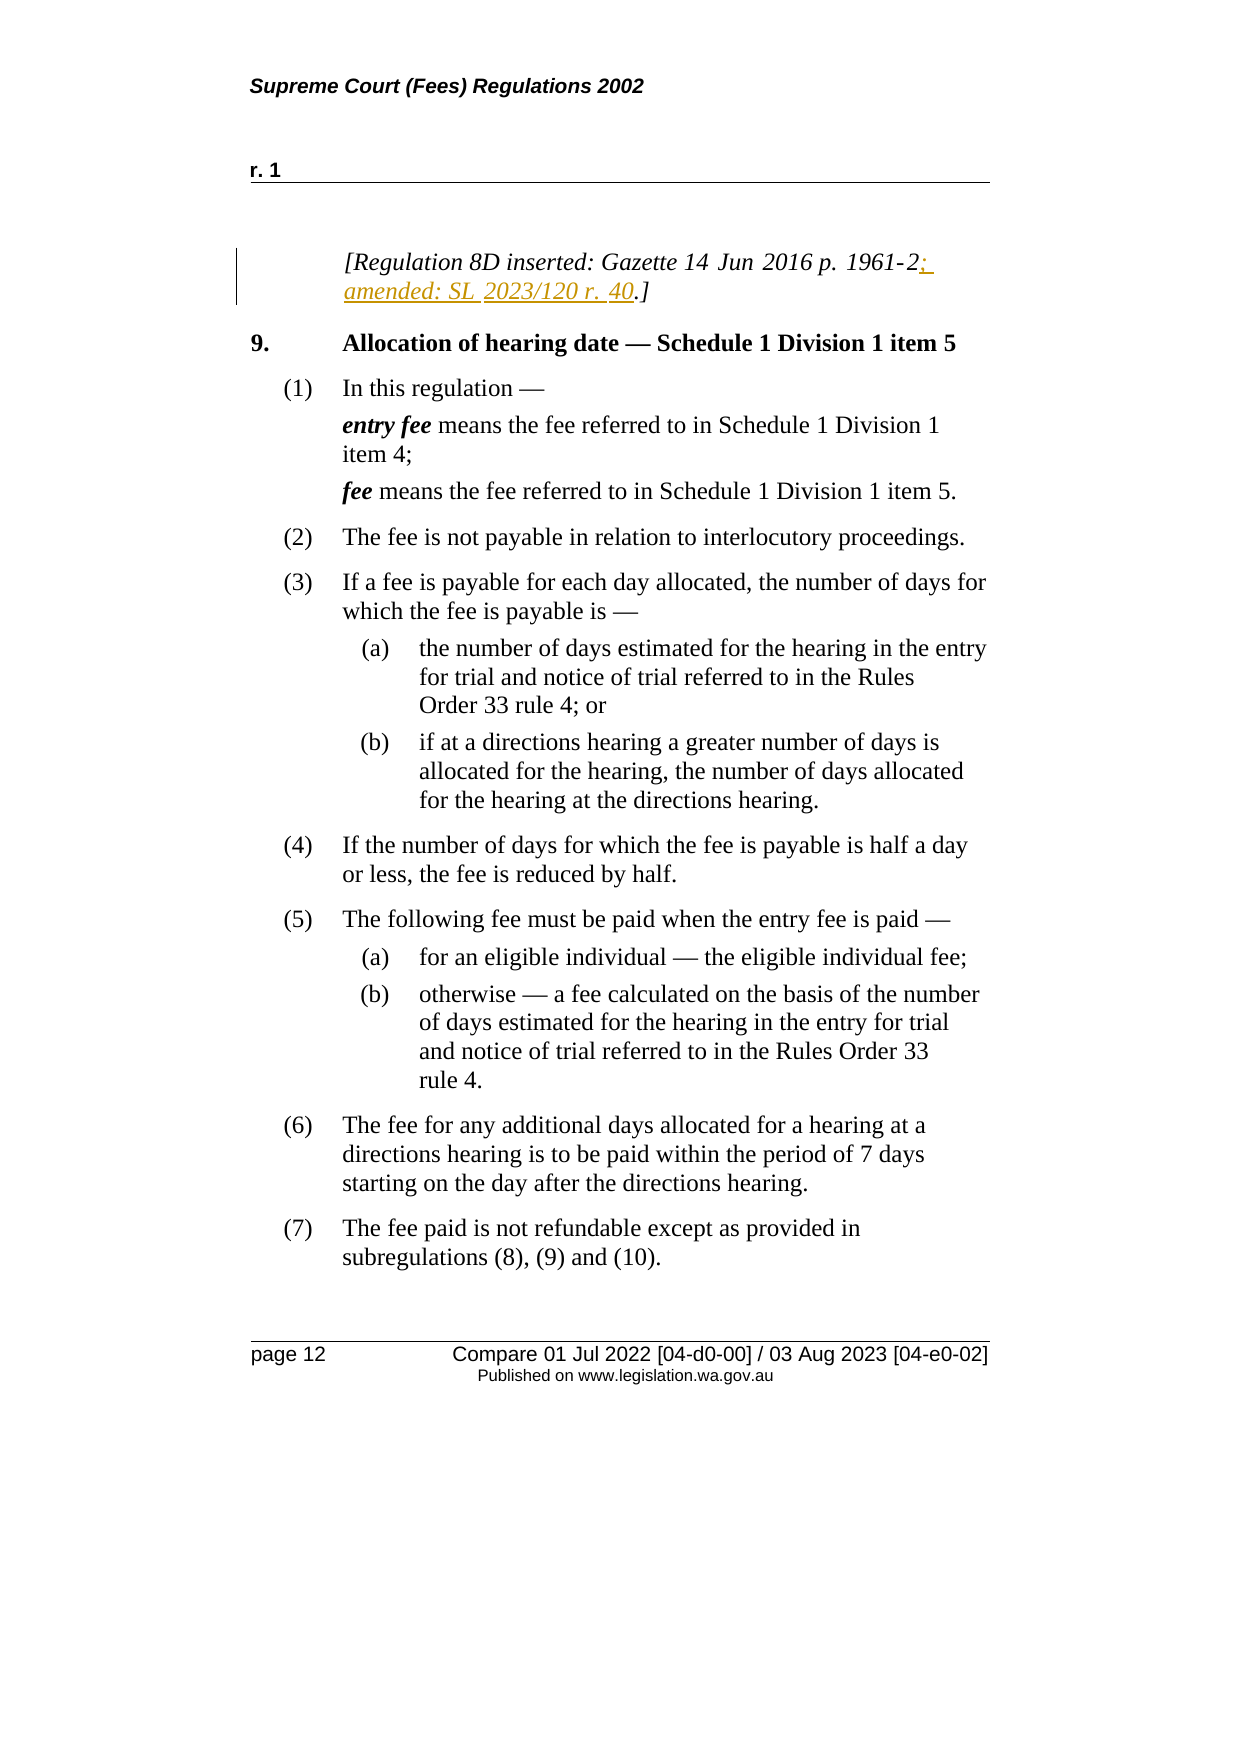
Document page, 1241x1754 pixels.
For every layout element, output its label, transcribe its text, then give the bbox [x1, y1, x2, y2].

text (5) The following fee must be paid when the entry fee is paid — [251, 904, 990, 933]
text (b) if at a directions hearing a greater number of days is allocated for the hearing, the number of days allocated for the hearing at the directions hearing. [251, 727, 990, 814]
text (a) for an eligible individual — the eligible individual fee; [251, 942, 990, 970]
text (b) otherwise — a fee calculated on the basis of the number of days estimated for the hearing in the entry for trial and notice of trial referred to in the Rules Order 33 rule 4. [251, 979, 990, 1094]
text (7) The fee paid is not refundable except as provided in subregulations (8), (9) and (10). [251, 1213, 990, 1271]
text (1) In this regulation — [251, 373, 990, 402]
subtitle 9. Allocation of hearing date — Schedule 1 Division 1 item 5 [251, 328, 990, 357]
text (6) The fee for any additional days allocated for a hearing at a directions hearing is to be paid within the period of 7 days starting on the day after the directions hearing. [251, 1110, 990, 1197]
text (2) The fee is not payable in relation to interlocutory proceedings. [251, 522, 990, 550]
text entry fee means the fee referred to in Schedule 1 Division 1 item 4; [251, 410, 990, 468]
text (3) If a fee is payable for each day allocated, the number of days for which the fee is payable is — [251, 567, 990, 624]
text (4) If the number of days for which the fee is payable is half a day or less, the fee is reduced by half. [251, 830, 990, 888]
text (a) the number of days estimated for the hearing in the entry for trial and notice of trial referred to in the Rules Order 33 rule 4; or [251, 633, 990, 719]
text fee means the fee referred to in Schedule 1 Division 1 item 5. [251, 476, 990, 505]
text [Regulation 8D inserted: Gazette 14 Jun 2016 p. 1961-2.] [251, 247, 990, 305]
